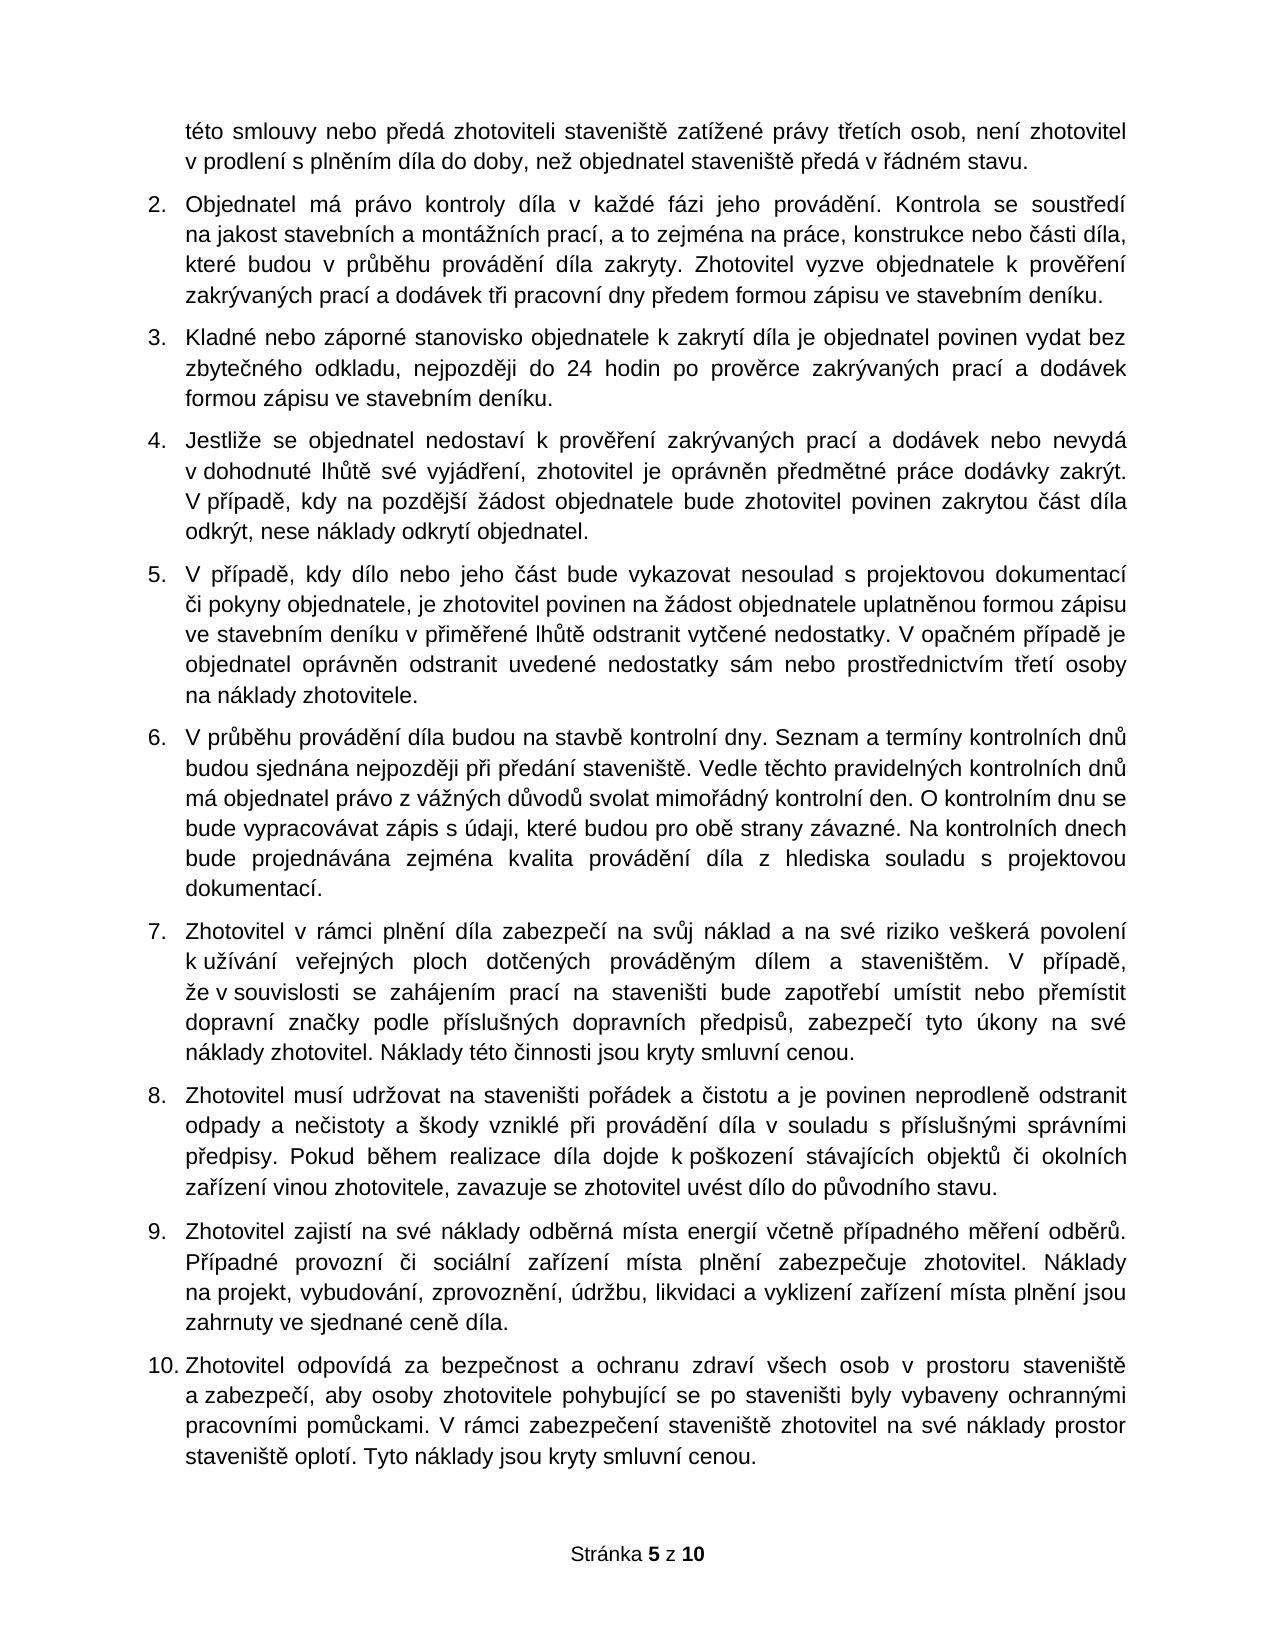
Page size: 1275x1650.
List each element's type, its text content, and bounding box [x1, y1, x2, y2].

list V průběhu provádění díla budou na stavbě kontrolní dny. Seznam a termíny kontrolních dnů budou sjednána nejpozději při předání staveniště. Vedle těchto pravidelných kontrolních dnů má objednatel právo z vážných důvodů svolat mimořádný kontrolní den. O kontrolním dnu se bude vypracovávat zápis s údaji, které budou pro obě strany závazné. Na kontrolních dnech bude projednávána zejména kvalita provádění díla z hlediska souladu s projektovou dokumentací. [148, 724, 1127, 902]
list Zhotovitel odpovídá za bezpečnost a ochranu zdraví všech osob v prostoru staveniště a zabezpečí, aby osoby zhotovitele pohybující se po staveništi byly vybaveny ochrannými pracovními pomůckami. V rámci zabezpečení staveniště zhotovitel na své náklady prostor staveniště oplotí. Tyto náklady jsou kryty smluvní cenou. [148, 1352, 1127, 1469]
list Objednatel má právo kontroly díla v každé fázi jeho provádění. Kontrola se soustředí na jakost stavebních a montážních prací, a to zejména na práce, konstrukce nebo části díla, které budou v průběhu provádění díla zakryty. Zhotovitel vyzve objednatele k prověření zakrývaných prací a dodávek tři pracovní dny předem formou zápisu ve stavebním deníku. [148, 191, 1127, 308]
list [148, 118, 1127, 175]
list Zhotovitel v rámci plnění díla zabezpečí na svůj náklad a na své riziko veškerá povolení k užívání veřejných ploch dotčených prováděným dílem a staveništěm. V případě, že v souvislosti se zahájením prací na staveništi bude zapotřebí umístit nebo přemístit dopravní značky podle příslušných dopravních předpisů, zabezpečí tyto úkony na své náklady zhotovitel. Náklady této činnosti jsou kryty smluvní cenou. [148, 918, 1127, 1065]
list Zhotovitel zajistí na své náklady odběrná místa energií včetně případného měření odběrů. Případné provozní či sociální zařízení místa plnění zabezpečuje zhotovitel. Náklady na projekt, vybudování, zprovoznění, údržbu, likvidaci a vyklizení zařízení místa plnění jsou zahrnuty ve sjednané ceně díla. [148, 1217, 1127, 1336]
list Zhotovitel musí udržovat na staveništi pořádek a čistotu a je povinen neprodleně odstranit odpady a nečistoty a škody vzniklé při provádění díla v souladu s příslušnými správními předpisy. Pokud během realizace díla dojde k poškození stávajících objektů či okolních zařízení vinou zhotovitele, zavazuje se zhotovitel uvést dílo do původního stavu. [148, 1082, 1127, 1201]
list Jestliže se objednatel nedostaví k prověření zakrývaných prací a dodávek nebo nevydá v dohodnuté lhůtě své vyjádření, zhotovitel je oprávněn předmětné práce dodávky zakrýt. V případě, kdy na pozdější žádost objednatele bude zhotovitel povinen zakrytou část díla odkrýt, nese náklady odkrytí objednatel. [148, 427, 1127, 544]
list Kladné nebo záporné stanovisko objednatele k zakrytí díla je objednatel povinen vydat bez zbytečného odkladu, nejpozději do 24 hodin po prověrce zakrývaných prací a dodávek formou zápisu ve stavebním deníku. [148, 324, 1127, 411]
list V případě, kdy dílo nebo jeho část bude vykazovat nesoulad s projektovou dokumentací či pokyny objednatele, je zhotovitel povinen na žádost objednatele uplatněnou formou zápisu ve stavebním deníku v přiměřené lhůtě odstranit vytčené nedostatky. V opačném případě je objednatel oprávněn odstranit uvedené nedostatky sám nebo prostřednictvím třetí osoby na náklady zhotovitele. [148, 561, 1127, 708]
